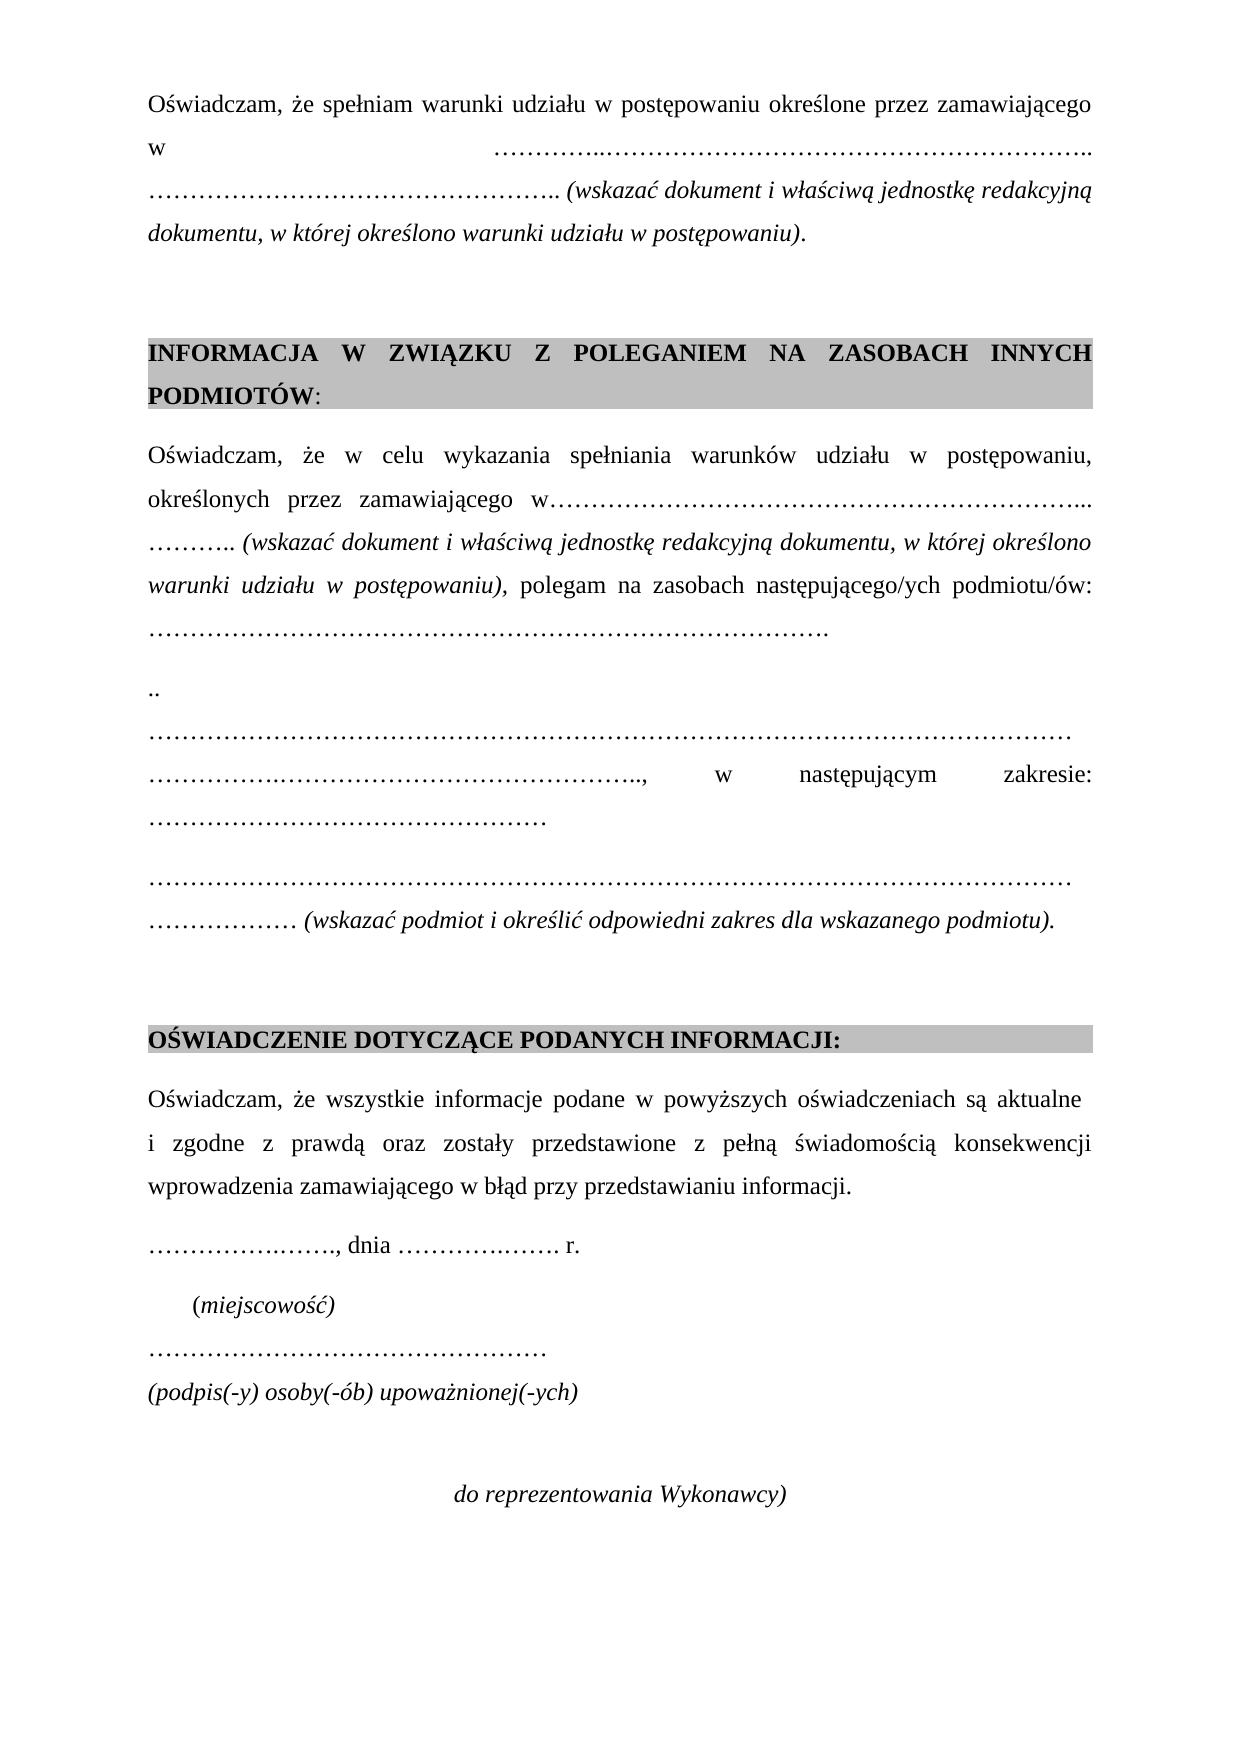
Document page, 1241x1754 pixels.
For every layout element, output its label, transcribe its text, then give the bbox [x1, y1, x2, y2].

text INFORMACJA W ZWIĄZKU Z POLEGANIEM NA ZASOBACH INNYCH PODMIOTÓW: [148, 338, 1093, 409]
text ..……………………………………………………………………………………………………………….…………………………………….., w następującym zakresie: ………………………………………… [148, 673, 1093, 831]
text ………………………………………………………………………………………………………………… (wskazać podmiot i określić odpowiedni zakres dla wskazanego podmiotu). [148, 862, 1093, 934]
text OŚWIADCZENIE DOTYCZĄCE PODANYCH INFORMACJI: [148, 1025, 1093, 1053]
text Oświadczam, że wszystkie informacje podane w powyższych oświadczeniach są aktualne i zgodne z prawdą oraz zostały przedstawione z pełną świadomością konsekwencji wprowadzenia zamawiającego w błąd przy przedstawianiu informacji. [148, 1084, 1093, 1199]
text Oświadczam, że w celu wykazania spełniania warunków udziału w postępowaniu, określonych przez zamawiającego w………………………………………………………...……….. (wskazać dokument i właściwą jednostkę redakcyjną dokumentu, w której określono warunki udziału w postępowaniu), polegam na zasobach następującego/ych podmiotu/ów: ………………………………………………………………………. [148, 441, 1093, 642]
text (miejscowość) ………………………………………… (podpis(-y) osoby(-ób) upoważnionej(-ych) [148, 1290, 1093, 1405]
text do reprezentowania Wykonawcy) [148, 1436, 1093, 1507]
text …………….……., dnia ………….……. r. [148, 1231, 1093, 1259]
text Oświadczam, że spełniam warunki udziału w postępowaniu określone przez zamawiającego w …………..…………………………………………………..………………………………………….. (wskazać dokument i właściwą jednostkę redakcyjną dokumentu, w której określono warunki udziału w postępowaniu). [148, 89, 1093, 247]
